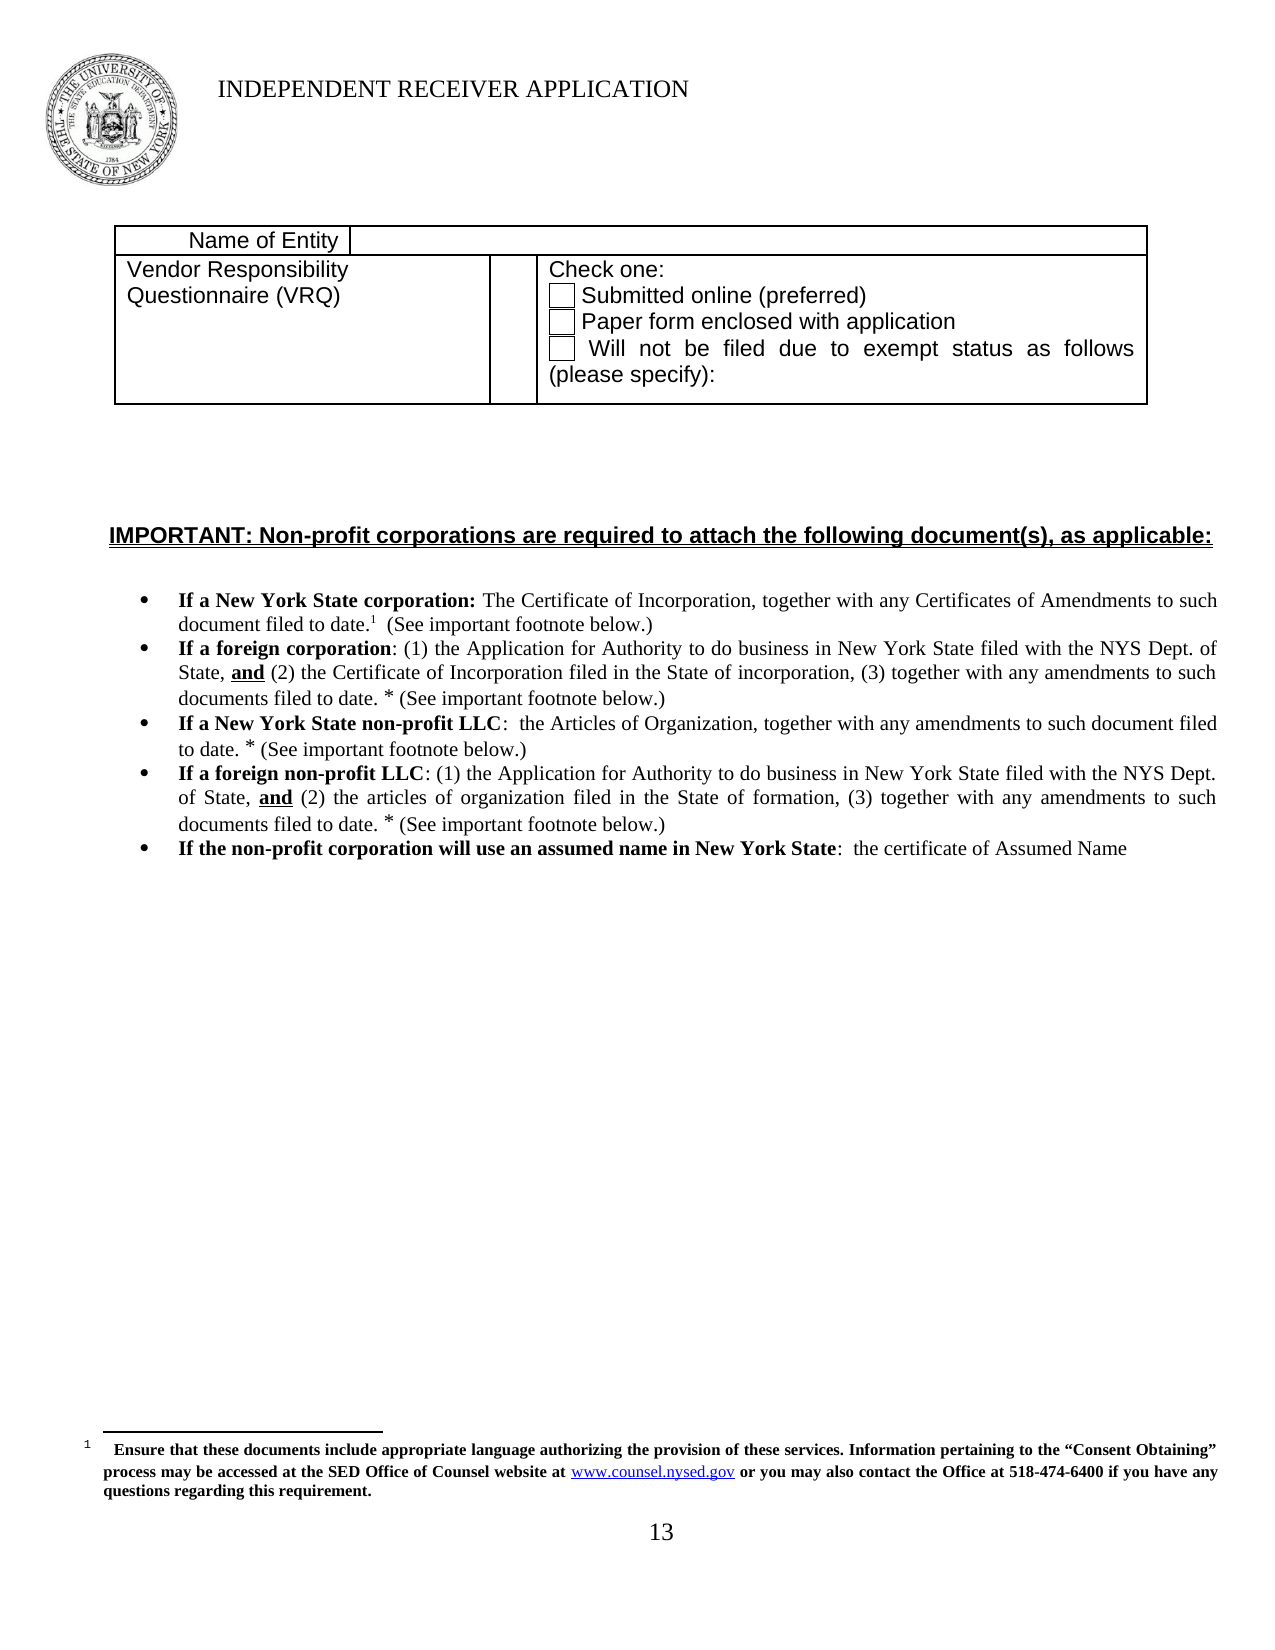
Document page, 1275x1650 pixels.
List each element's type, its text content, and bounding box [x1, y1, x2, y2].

text IMPORTANT: Non-profit corporations are required to attach the following document(s), as applicable: [103, 522, 1219, 548]
list If a New York State non-profit LLC: the Articles of Organization, together with any amendments to such document filed to date. * (See important footnote below.) [141, 710, 1219, 761]
table_cell Vendor Responsibility Questionnaire (VRQ) [116, 256, 489, 403]
table_cell Check one: Submitted online (preferred) Paper form enclosed with application Will not be filed due to exempt status as follows (please specify): [538, 256, 1146, 403]
picture [45, 53, 178, 186]
list If a foreign non-profit LLC: (1) the Application for Authority to do business in New York State filed with the NYS Dept. of State, and (2) the articles of organization filed in the State of formation, (3) together with any amendments to such documents filed to date. * (See important footnote below.) [141, 761, 1219, 836]
table_header Name of Entity [116, 227, 349, 253]
list If a New York State corporation: The Certificate of Incorporation, together with any Certificates of Amendments to such document filed to date. (See important footnote below.) [141, 588, 1219, 636]
list If a foreign corporation: (1) the Application for Authority to do business in New York State filed with the NYS Dept. of State, and (2) the Certificate of Incorporation filed in the State of incorporation, (3) together with any amendments to such documents filed to date. * (See important footnote below.) [141, 636, 1219, 710]
list If the non-profit corporation will use an assumed name in New York State: the certificate of Assumed Name [141, 836, 1209, 859]
table_header [351, 227, 1146, 253]
table_cell [491, 256, 536, 403]
